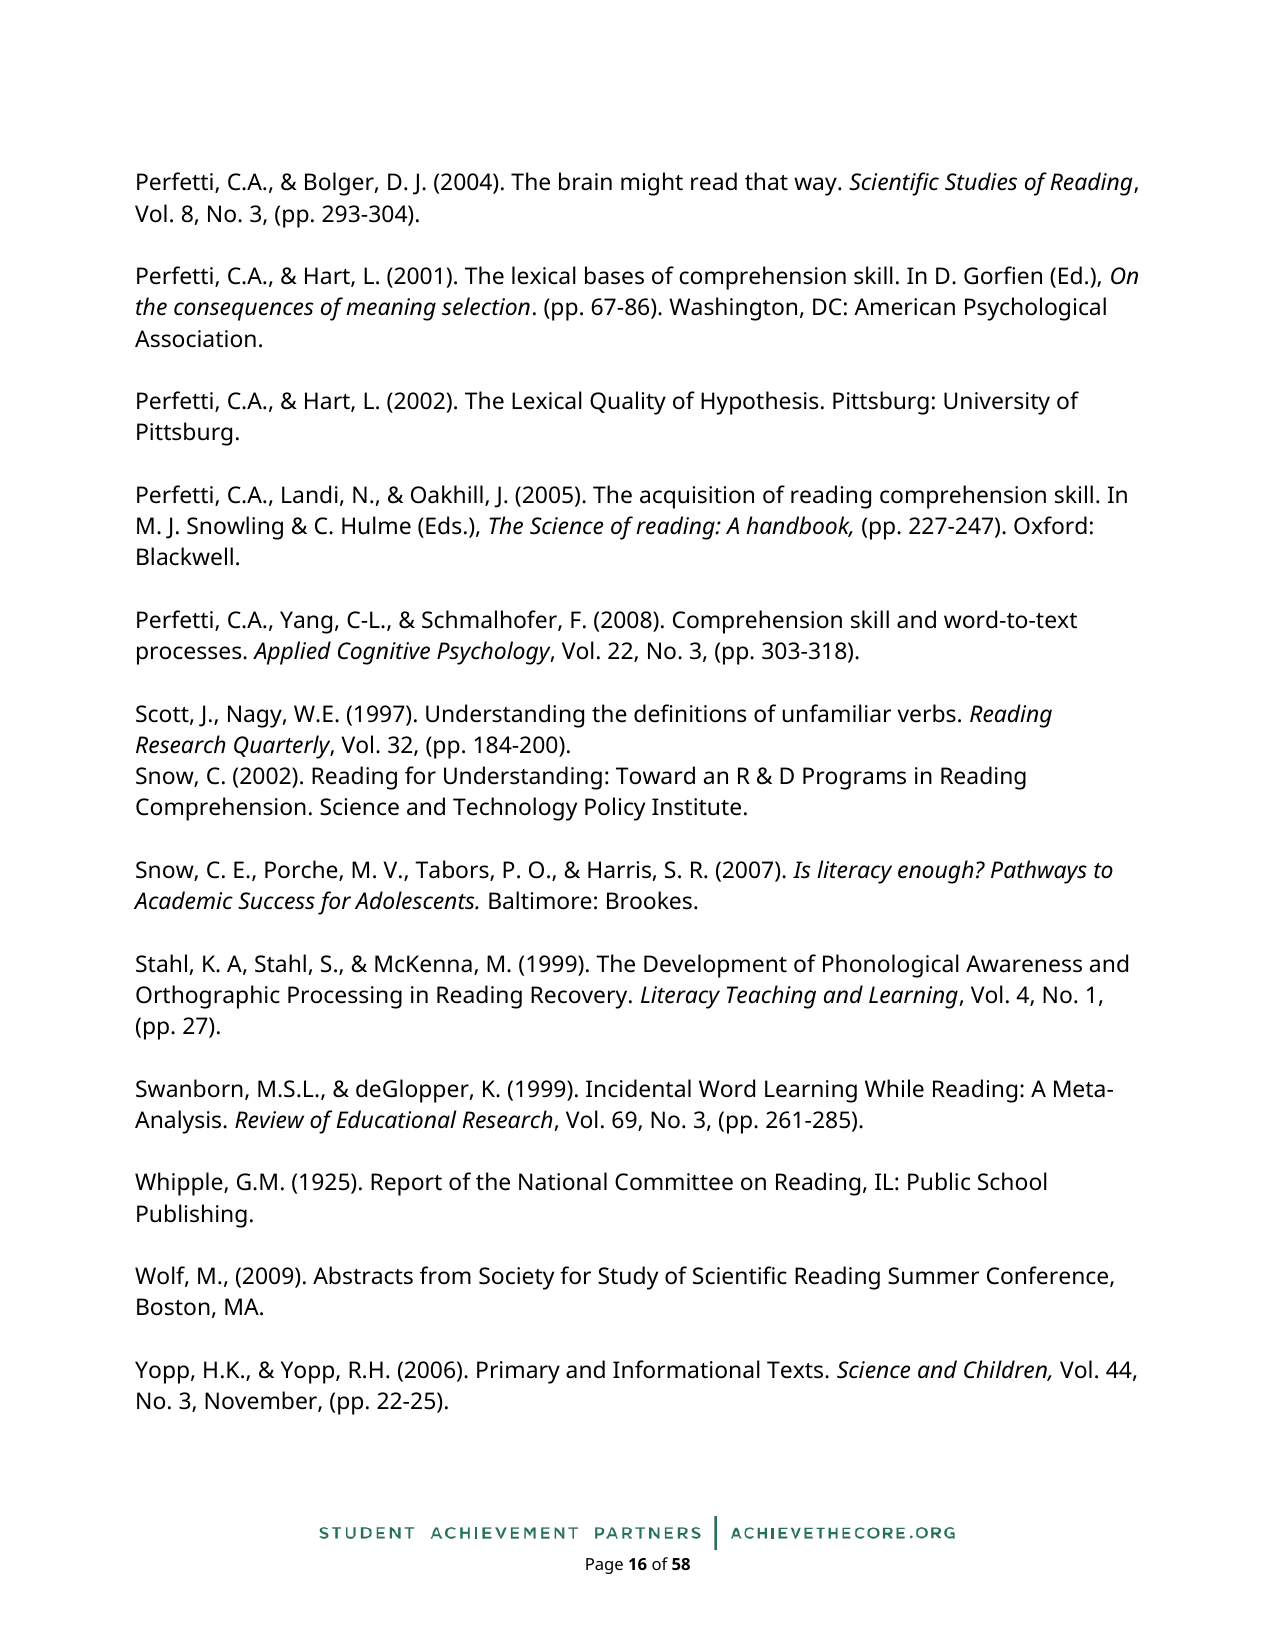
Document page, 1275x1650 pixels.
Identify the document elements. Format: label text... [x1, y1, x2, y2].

text Perfetti, C.A., & Bolger, D. J. (2004). The brain might read that way. Scientific Studies of Reading, Vol. 8, No. 3, (pp. 293-304). [135, 166, 1140, 229]
text Stahl, K. A, Stahl, S., & McKenna, M. (1999). The Development of Phonological Awareness and Orthographic Processing in Reading Recovery. Literacy Teaching and Learning, Vol. 4, No. 1, (pp. 27). [135, 947, 1140, 1041]
text Whipple, G.M. (1925). Report of the National Committee on Reading, IL: Public School Publishing. [135, 1166, 1140, 1229]
text Scott, J., Nagy, W.E. (1997). Understanding the definitions of unfamiliar verbs. Reading Research Quarterly, Vol. 32, (pp. 184-200). [135, 697, 1140, 760]
text Swanborn, M.S.L., & deGlopper, K. (1999). Incidental Word Learning While Reading: A Meta-Analysis. Review of Educational Research, Vol. 69, No. 3, (pp. 261-285). [135, 1072, 1140, 1135]
text Perfetti, C.A., & Hart, L. (2001). The lexical bases of comprehension skill. In D. Gorfien (Ed.), On the consequences of meaning selection. (pp. 67-86). Washington, DC: American Psychological Association. [135, 260, 1140, 354]
text Yopp, H.K., & Yopp, R.H. (2006). Primary and Informational Texts. Science and Children, Vol. 44, No. 3, November, (pp. 22-25). [135, 1354, 1140, 1416]
text Perfetti, C.A., Landi, N., & Oakhill, J. (2005). The acquisition of reading comprehension skill. In M. J. Snowling & C. Hulme (Eds.), The Science of reading: A handbook, (pp. 227-247). Oxford: Blackwell. [135, 479, 1140, 572]
text Snow, C. (2002). Reading for Understanding: Toward an R & D Programs in Reading Comprehension. Science and Technology Policy Institute. [135, 760, 1140, 822]
text Wolf, M., (2009). Abstracts from Society for Study of Scientific Reading Summer Conference, Boston, MA. [135, 1260, 1140, 1322]
text Perfetti, C.A., & Hart, L. (2002). The Lexical Quality of Hypothesis. Pittsburg: University of Pittsburg. [135, 385, 1140, 447]
text Snow, C. E., Porche, M. V., Tabors, P. O., & Harris, S. R. (2007). Is literacy enough? Pathways to Academic Success for Adolescents. Baltimore: Brookes. [135, 854, 1140, 916]
text Perfetti, C.A., Yang, C-L., & Schmalhofer, F. (2008). Comprehension skill and word-to-text processes. Applied Cognitive Psychology, Vol. 22, No. 3, (pp. 303-318). [135, 604, 1140, 666]
